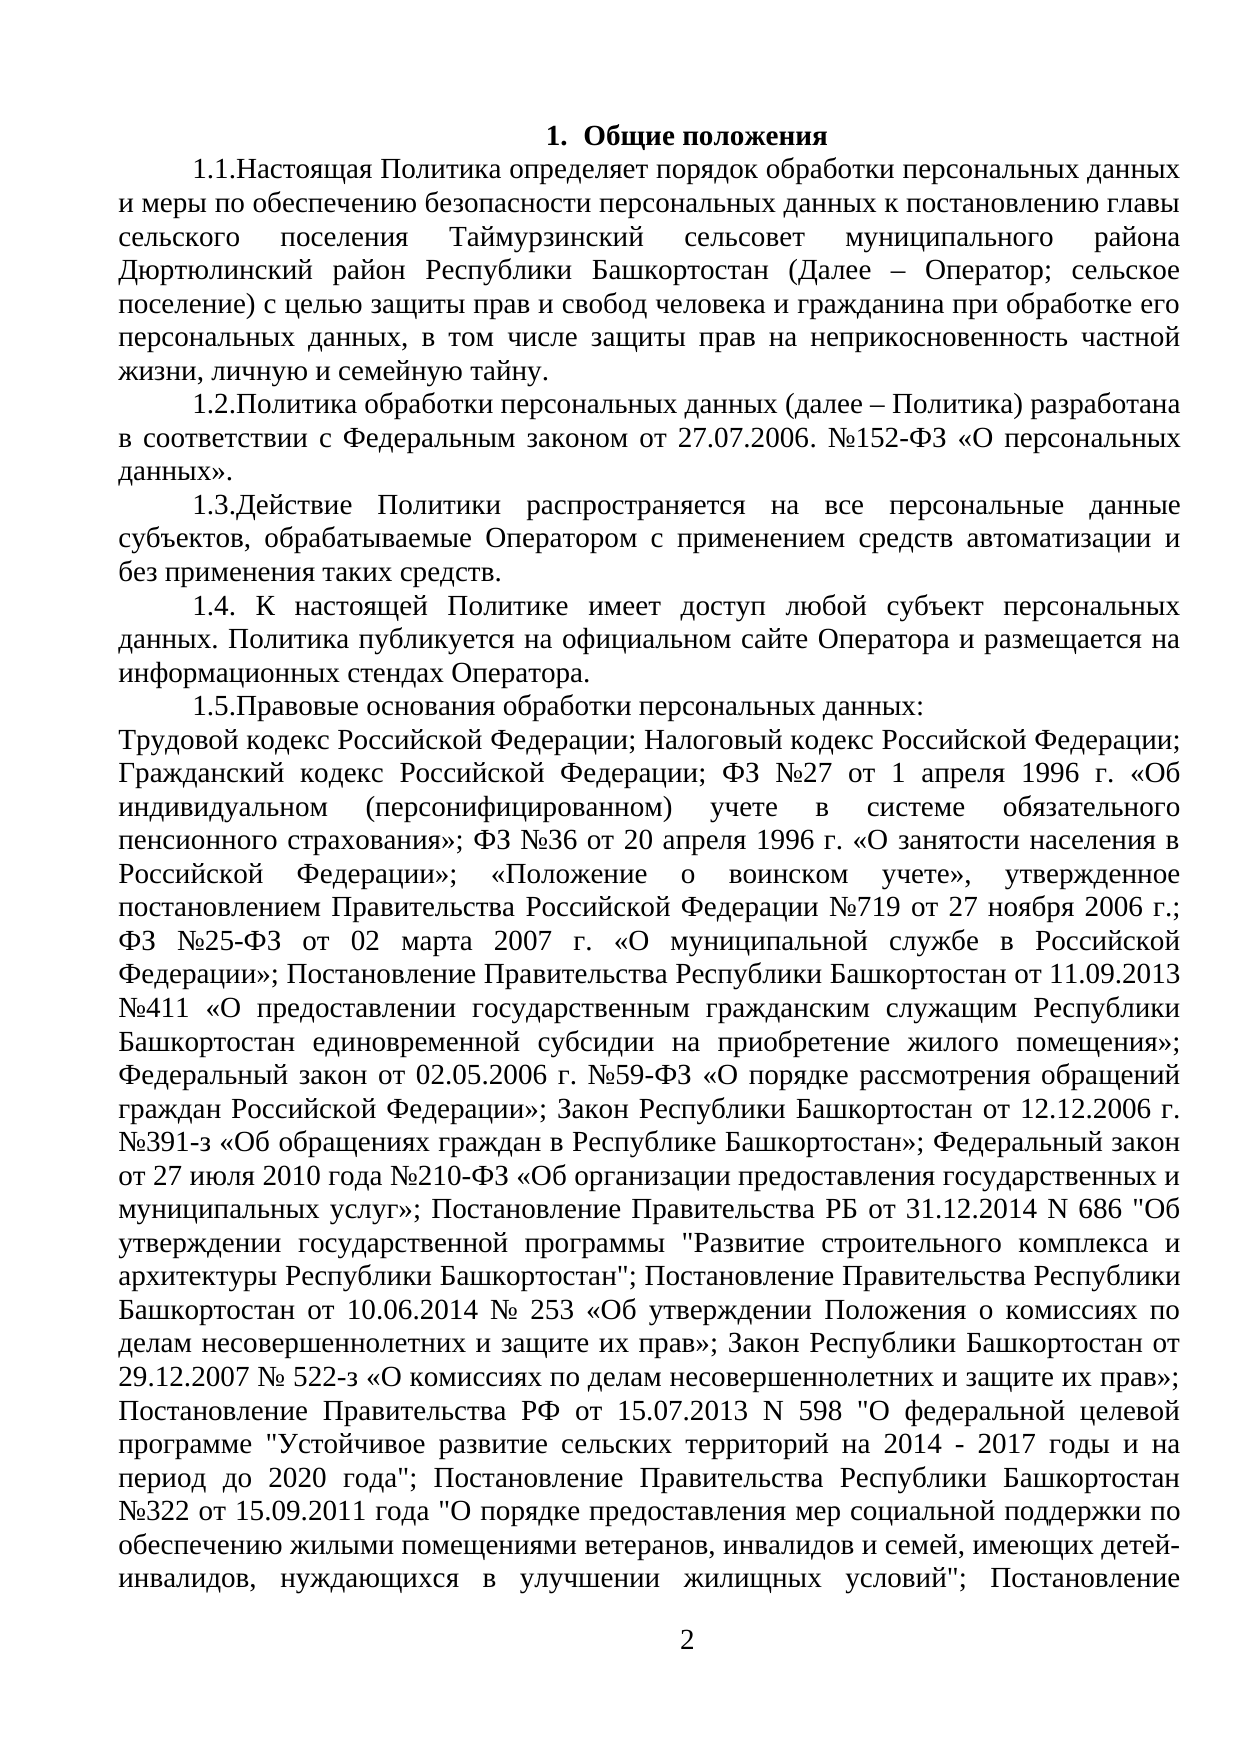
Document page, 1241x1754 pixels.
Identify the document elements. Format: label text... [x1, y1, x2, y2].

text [118, 722, 1181, 1594]
text 1.2.Политика обработки персональных данных (далее – Политика) разработана в соответствии с Федеральным законом от 27.07.2006. №152-ФЗ «О персональных данных». [118, 386, 1181, 487]
text 1.1.Настоящая Политика определяет порядок обработки персональных данных и меры по обеспечению безопасности персональных данных к постановлению главы сельского поселения Таймурзинский сельсовет муниципального района Дюртюлинский район Республики Башкортостан (Далее – Оператор; сельское поселение) с целью защиты прав и свобод человека и гражданина при обработке его персональных данных, в том числе защиты прав на неприкосновенность частной жизни, личную и семейную тайну. [118, 152, 1181, 386]
text 1.3.Действие Политики распространяется на все персональные данные субъектов, обрабатываемые Оператором с применением средств автоматизации и без применения таких средств. [118, 487, 1181, 588]
text 1.4. К настоящей Политике имеет доступ любой субъект персональных данных. Политика публикуется на официальном сайте Оператора и размещается на информационных стендах Оператора. [118, 588, 1181, 688]
list Общие положения [192, 118, 1181, 152]
text 1.5.Правовые основания обработки персональных данных: [118, 688, 1181, 722]
